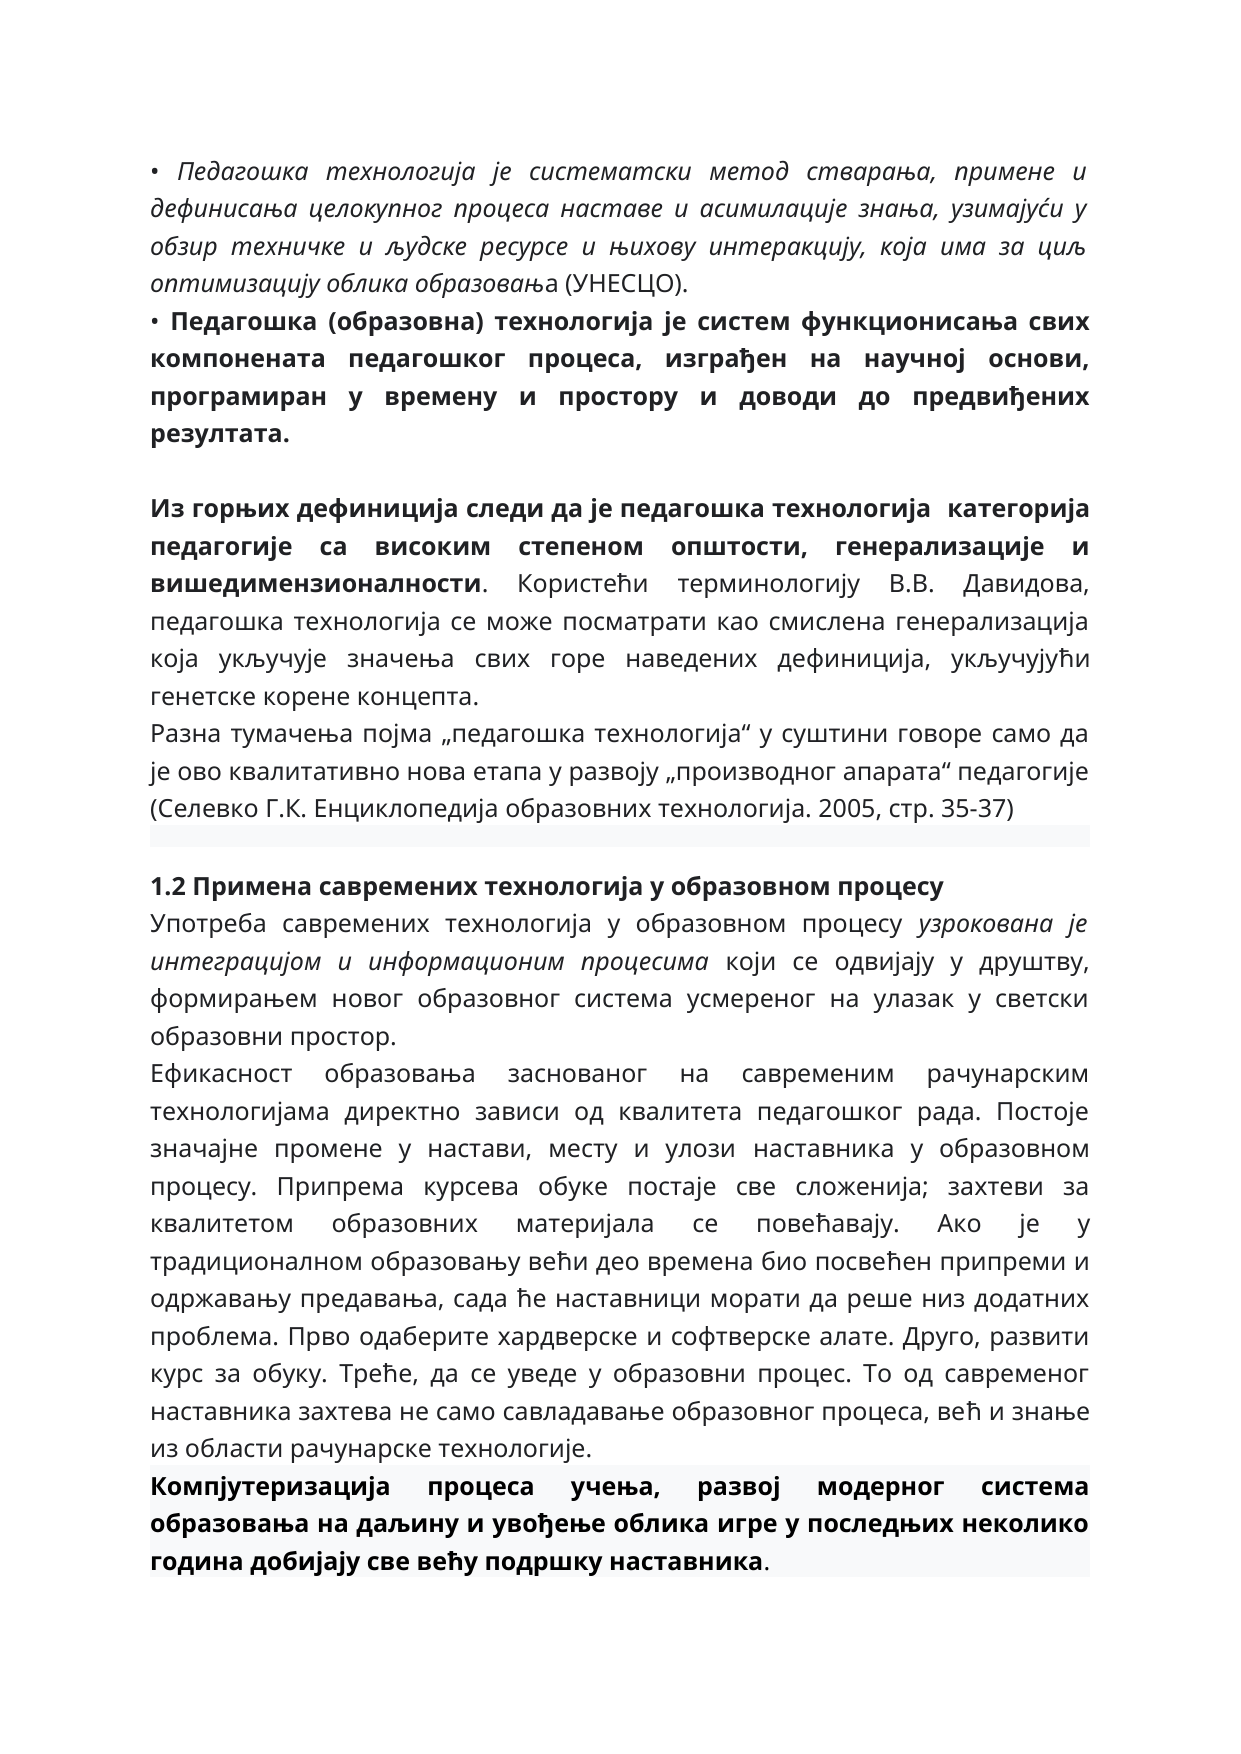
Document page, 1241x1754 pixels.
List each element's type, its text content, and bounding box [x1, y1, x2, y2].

text Употреба савремених технологија у образовном процесу узрокована је интеграцијом и информационим процесима који се одвијају у друштву, формирањем новог образовног система усмереног на улазак у светски образовни простор. [150, 902, 1090, 1052]
text Компјутеризација процеса учења, развој модерног система образовања на даљину и увођење облика игре у последњих неколико година добијају све већу подршку наставника. [150, 1465, 1090, 1577]
text Ефикасност образовања заснованог на савременим рачунарским технологијама директно зависи од квалитета педагошког рада. Постоје значајне промене у настави, месту и улози наставника у образовном процесу. Припрема курсева обуке постаје све сложенија; захтеви за квалитетом образовних материјала се повећавају. Ако је у традиционалном образовању већи део времена био посвећен припреми и одржавању предавања, сада ће наставници морати да реше низ додатних проблема. Прво одаберите хардверске и софтверске алате. Друго, развити курс за обуку. Треће, да се уведе у образовни процес. То од савременог наставника захтева не само савладавање образовног процеса, већ и знање из области рачунарске технологије. [150, 1052, 1090, 1465]
text Разна тумачења појма „педагошка технологија“ у суштини говоре само да је ово квалитативно нова етапа у развоју „производног апарата“ педагогије (Селевко Г.К. Енциклопедија образовних технологија. 2005, стр. 35-37) [150, 712, 1090, 825]
text Из горњих дефиниција следи да је педагошка технологија категорија педагогије са високим степеном општости, генерализације и вишедимензионалности. Користећи терминологију В.В. Давидова, педагошка технологија се може посматрати као смислена генерализација која укључује значења свих горе наведених дефиниција, укључујући генетске корене концепта. [150, 487, 1090, 712]
text • Педагошка (образовна) технологија је систем функционисања свих компонената педагошког процеса, изграђен на научној основи, програмиран у времену и простору и доводи до предвиђених резултата. [150, 300, 1090, 450]
text 1.2 Примена савремених технологија у образовном процесу [150, 865, 1090, 902]
text • Педагошка технологија је систематски метод стварања, примене и дефинисања целокупног процеса наставе и асимилације знања, узимајуćи у обзир техничке и људске ресурсе и њихову интеракцију, која има за циљ оптимизацију облика образовања (УНЕСЦО). [150, 150, 1090, 300]
